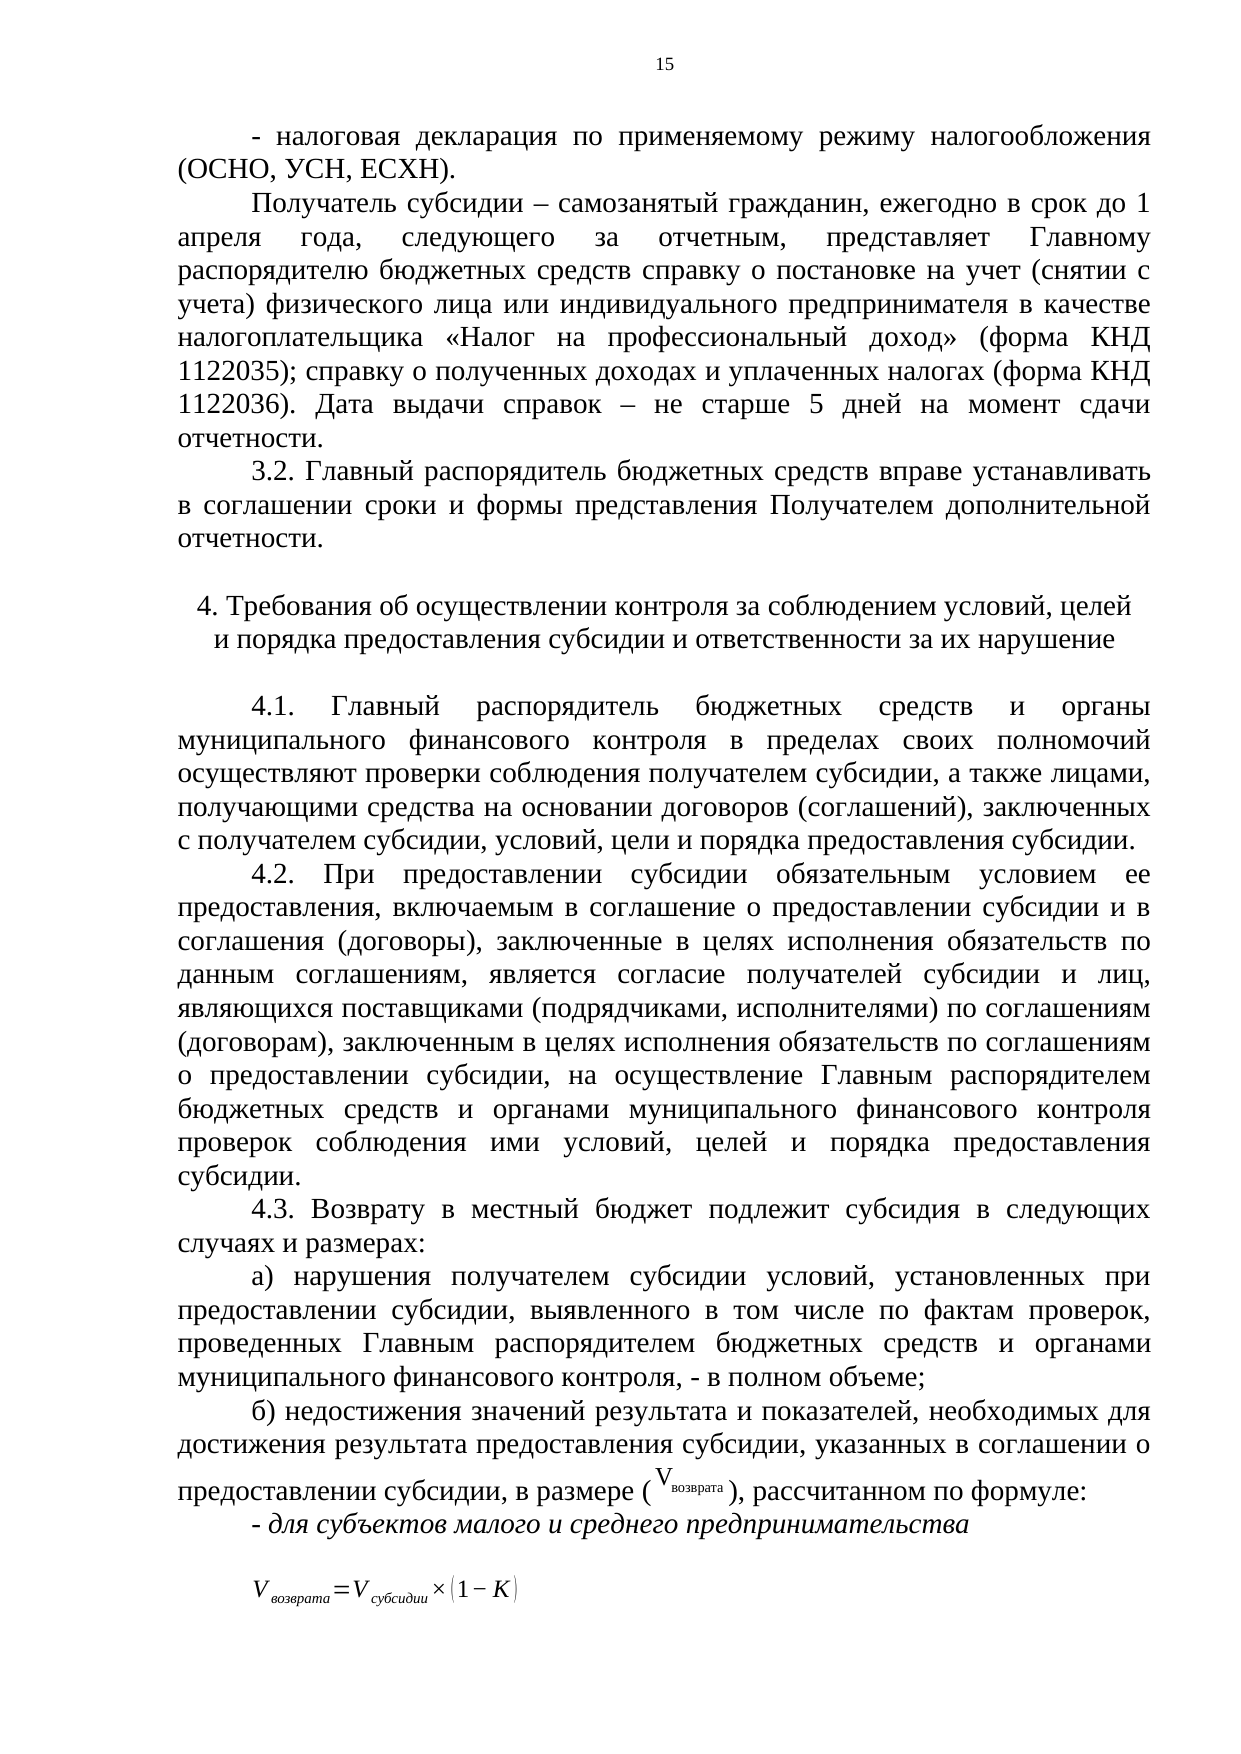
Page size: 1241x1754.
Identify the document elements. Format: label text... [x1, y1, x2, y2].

title и порядка предоставления субсидии и ответственности за их нарушение [177, 621, 1152, 655]
text - для субъектов малого и среднего предпринимательства [177, 1507, 1152, 1540]
text Получатель субсидии – самозанятый гражданин, ежегодно в срок до 1 апреля года, следующего за отчетным, представляет Главному распорядителю бюджетных средств справку о постановке на учет (снятии с учета) физического лица или индивидуального предпринимателя в качестве налогоплательщика «Налог на профессиональный доход» (форма КНД 1122035); справку о полученных доходах и уплаченных налогах (форма КНД 1122036). Дата выдачи справок – не старше 5 дней на момент сдачи отчетности. [177, 185, 1152, 453]
text б) недостижения значений результата и показателей, необходимых для достижения результата предоставления субсидии, указанных в соглашении о предоставлении субсидии, в размере (), рассчитанном по формуле: [177, 1393, 1152, 1507]
text - налоговая декларация по применяемому режиму налогообложения (ОСНО, УСН, ЕСХН). [177, 118, 1152, 185]
text 4.2. При предоставлении субсидии обязательным условием ее предоставления, включаемым в соглашение о предоставлении субсидии и в соглашения (договоры), заключенные в целях исполнения обязательств по данным соглашениям, является согласие получателей субсидии и лиц, являющихся поставщиками (подрядчиками, исполнителями) по соглашениям (договорам), заключенным в целях исполнения обязательств по соглашениям о предоставлении субсидии, на осуществление Главным распорядителем бюджетных средств и органами муниципального финансового контроля проверок соблюдения ими условий, целей и порядка предоставления субсидии. [177, 856, 1152, 1191]
text 4.3. Возврату в местный бюджет подлежит субсидия в следующих случаях и размерах: [177, 1191, 1152, 1258]
text а) нарушения получателем субсидии условий, установленных при предоставлении субсидии, выявленного в том числе по фактам проверок, проведенных Главным распорядителем бюджетных средств и органами муниципального финансового контроля, - в полном объеме; [177, 1258, 1152, 1393]
text 4.1. Главный распорядитель бюджетных средств и органы муниципального финансового контроля в пределах своих полномочий осуществляют проверки соблюдения получателем субсидии, а также лицами, получающими средства на основании договоров (соглашений), заключенных с получателем субсидии, условий, цели и порядка предоставления субсидии. [177, 688, 1152, 856]
text 3.2. Главный распорядитель бюджетных средств вправе устанавливать в соглашении сроки и формы представления Получателем дополнительной отчетности. [177, 453, 1152, 554]
title 4. Требования об осуществлении контроля за соблюдением условий, целей [177, 588, 1152, 621]
